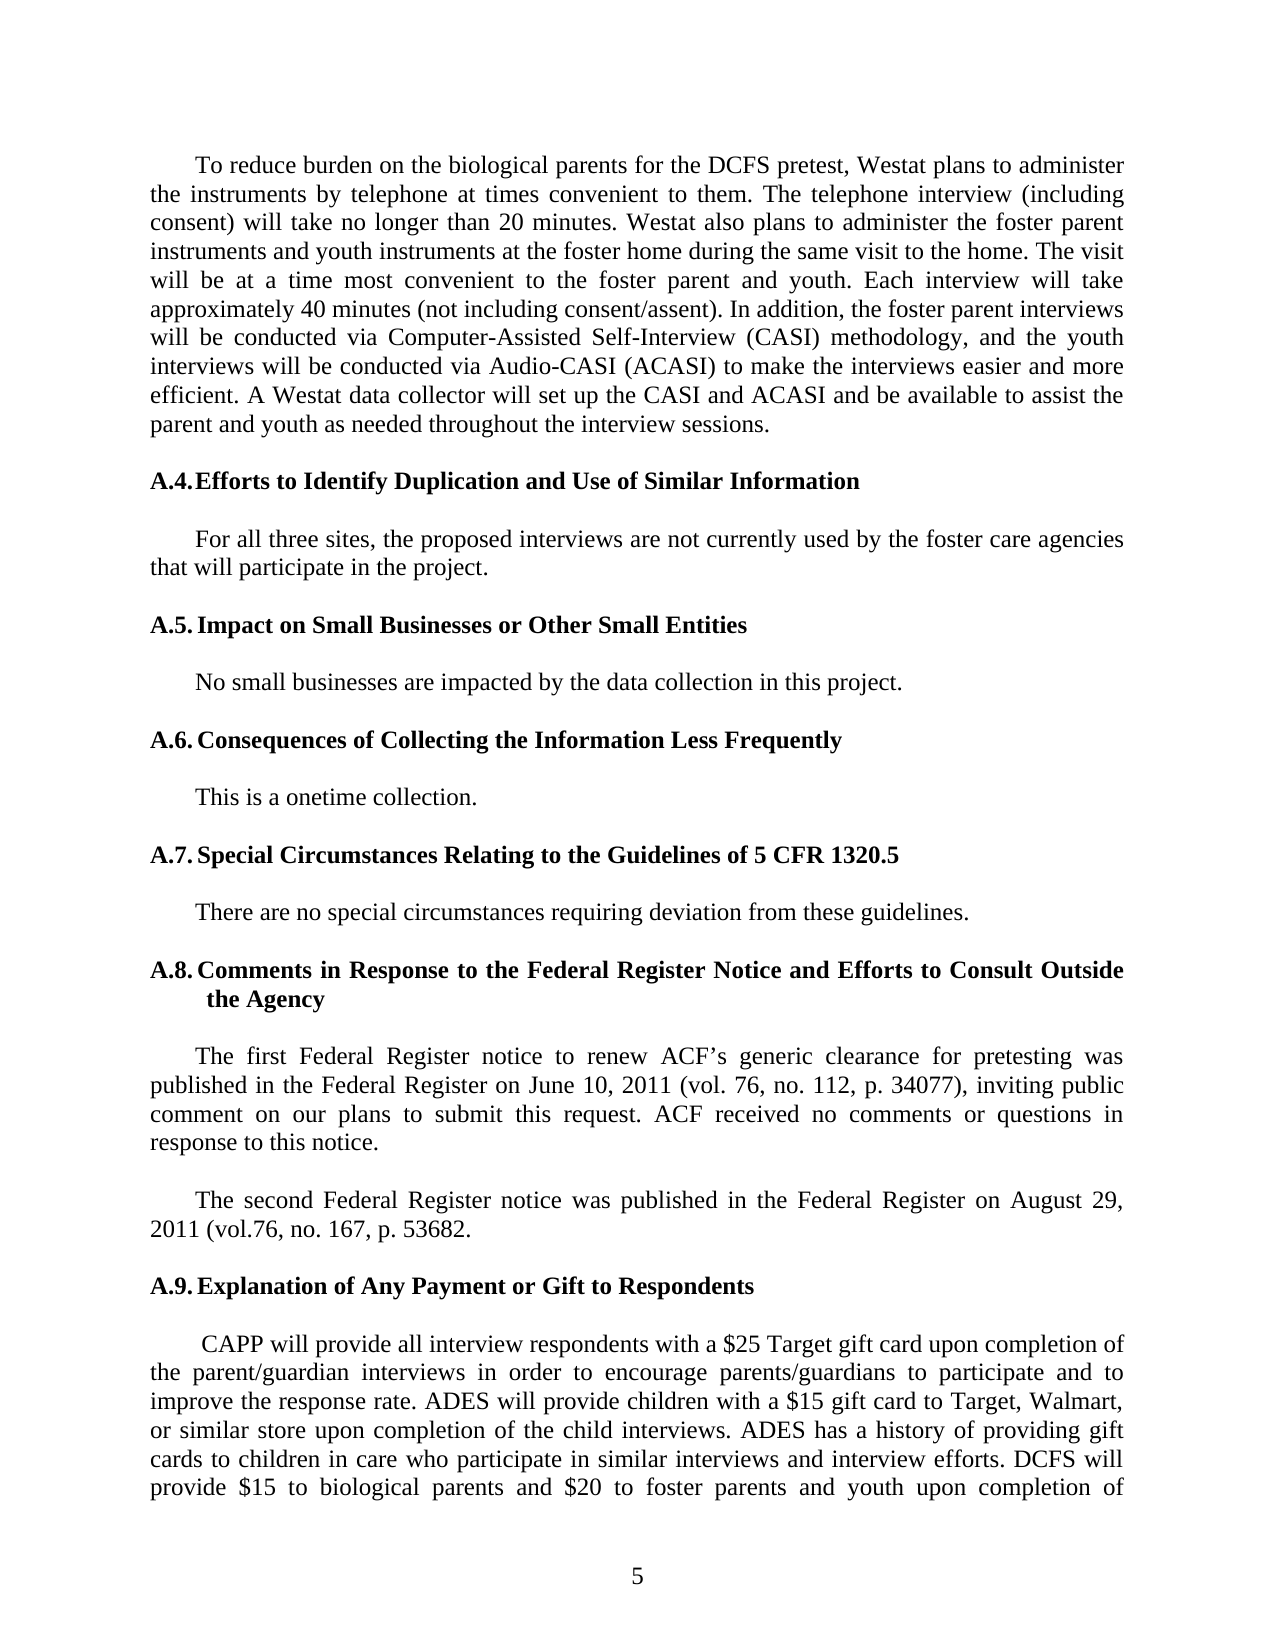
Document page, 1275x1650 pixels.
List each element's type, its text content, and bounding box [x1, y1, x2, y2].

subtitle A.5. Impact on Small Businesses or Other Small Entities [150, 610, 1125, 639]
subtitle A.4. Efforts to Identify Duplication and Use of Similar Information [150, 466, 1125, 495]
text No small businesses are impacted by the data collection in this project. [150, 667, 1125, 696]
subtitle A.6. Consequences of Collecting the Information Less Frequently [150, 725, 1125, 754]
subtitle A.7. Special Circumstances Relating to the Guidelines of 5 CFR 1320.5 [150, 840, 1125, 869]
text The second Federal Register notice was published in the Federal Register on August 29, 2011 (vol.76, no. 167, p. 53682. [150, 1185, 1125, 1242]
subtitle A.9. Explanation of Any Payment or Gift to Respondents [150, 1271, 1125, 1300]
text There are no special circumstances requiring deviation from these guidelines. [150, 897, 1125, 926]
subtitle A.8. Comments in Response to the Federal Register Notice and Efforts to Consult Outside the Agency [150, 955, 1125, 1012]
text To reduce burden on the biological parents for the DCFS pretest, Westat plans to administer the instruments by telephone at times convenient to them. The telephone interview (including consent) will take no longer than 20 minutes. Westat also plans to administer the foster parent instruments and youth instruments at the foster home during the same visit to the home. The visit will be at a time most convenient to the foster parent and youth. Each interview will take approximately 40 minutes (not including consent/assent). In addition, the foster parent interviews will be conducted via Computer-Assisted Self-Interview (CASI) methodology, and the youth interviews will be conducted via Audio-CASI (ACASI) to make the interviews easier and more efficient. A Westat data collector will set up the CASI and ACASI and be available to assist the parent and youth as needed throughout the interview sessions. [150, 150, 1125, 437]
text The first Federal Register notice to renew ACF’s generic clearance for pretesting was published in the Federal Register on June 10, 2011 (vol. 76, no. 112, p. 34077), inviting public comment on our plans to submit this request. ACF received no comments or questions in response to this notice. [150, 1041, 1125, 1156]
text This is a onetime collection. [150, 782, 1125, 811]
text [150, 1329, 1125, 1501]
text For all three sites, the proposed interviews are not currently used by the foster care agencies that will participate in the project. [150, 524, 1125, 581]
